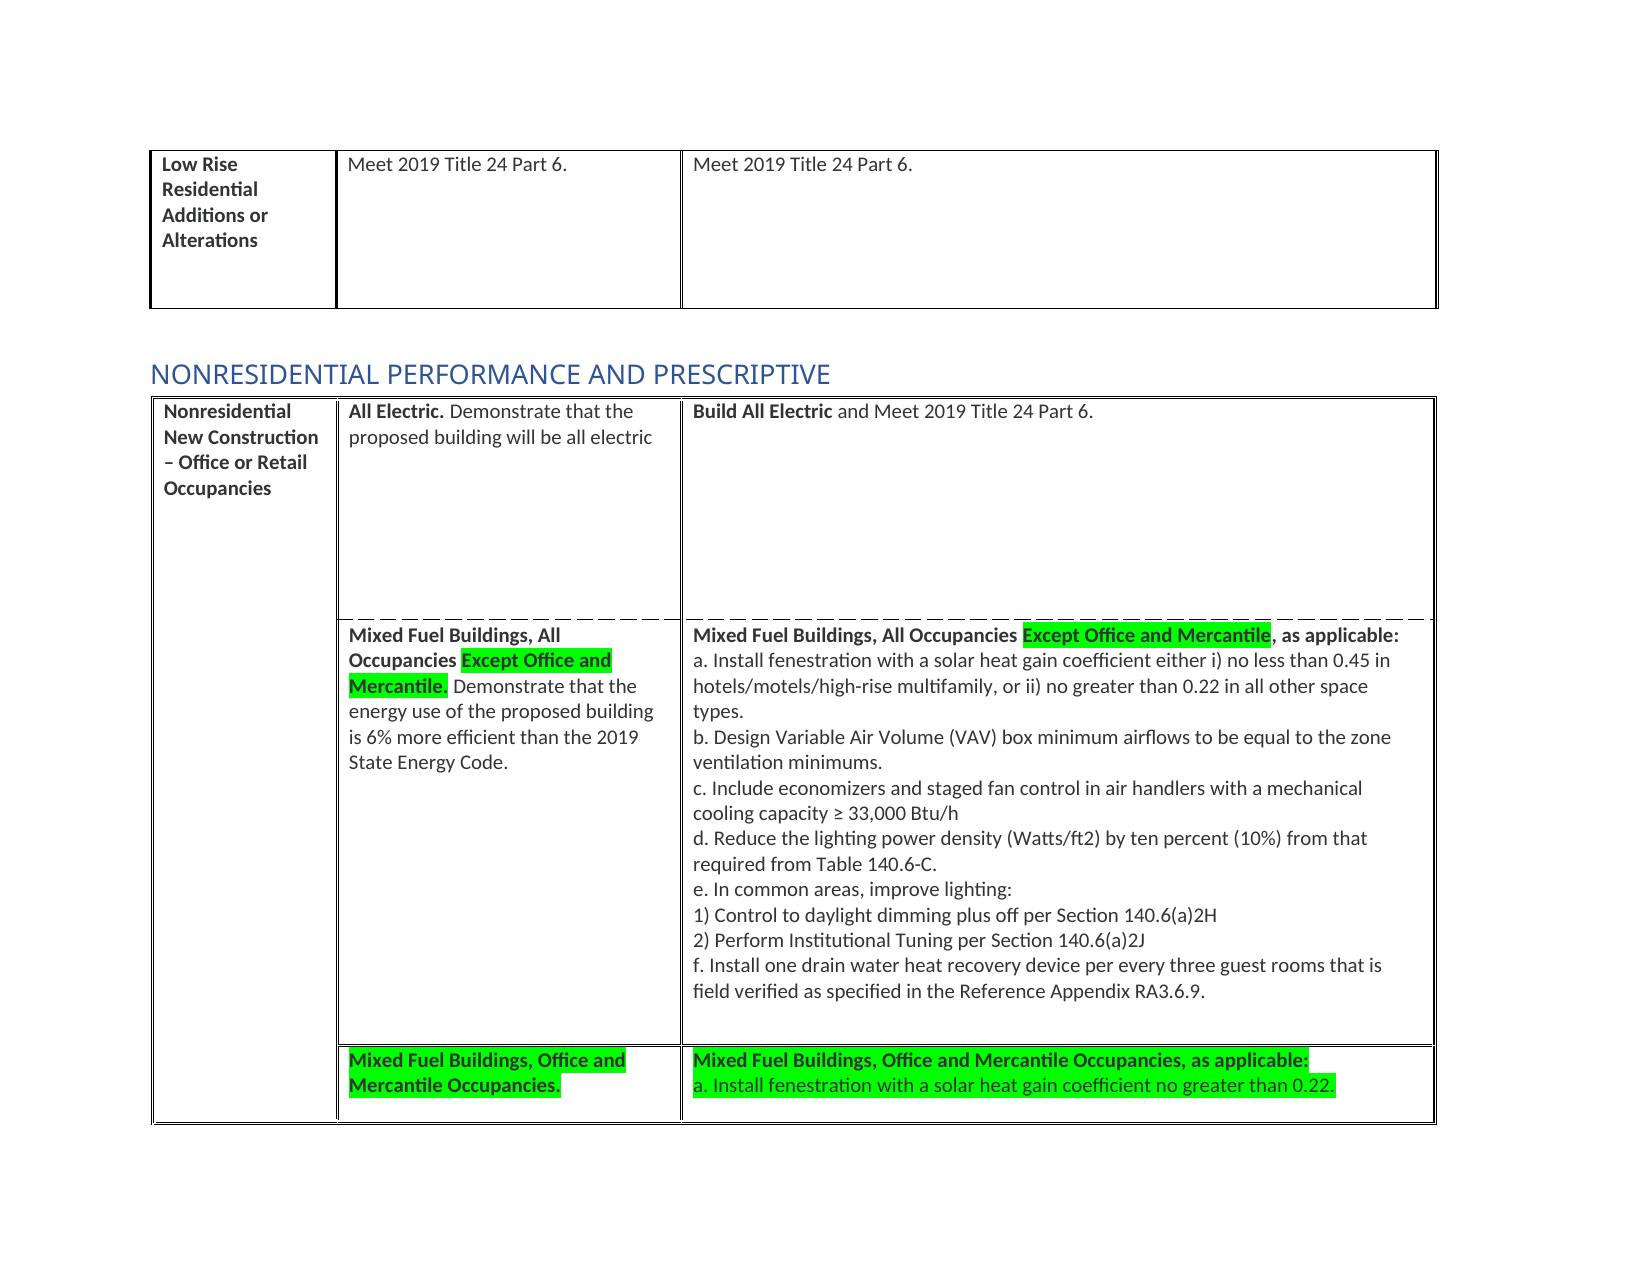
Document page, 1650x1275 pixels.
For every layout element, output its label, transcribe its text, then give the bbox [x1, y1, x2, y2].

table_header Build All Electric and Meet 2019 Title 24 Part 6. [682, 399, 1433, 619]
subtitle NONRESIDENTIAL PERFORMANCE AND PRESCRIPTIVE [150, 356, 1500, 393]
table_header Nonresidential New Construction – Office or Retail Occupancies [154, 399, 337, 1122]
table_cell Meet 2019 Title 24 Part 6. [683, 151, 1435, 308]
table_header All Electric. Demonstrate that the proposed building will be all electric [338, 399, 682, 619]
table_cell Meet 2019 Title 24 Part 6. [338, 151, 680, 308]
table_cell Mixed Fuel Buildings, All Occupancies Except Office and Mercantile. Demonstrate that the energy use of the proposed building is 6% more efficient than the 2019 State Energy Code. [339, 619, 680, 1044]
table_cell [338, 1047, 682, 1122]
table_cell Mixed Fuel Buildings, All Occupancies Except Office and Mercantile, as applicable: a. Install fenestration with a solar heat gain coefficient either i) no less than 0.45 in hotels/motels/high-rise multifamily, or ii) no greater than 0.22 in all other space types. b. Design Variable Air Volume (VAV) box minimum airflows to be equal to the zone ventilation minimums. c. Include economizers and staged fan control in air handlers with a mechanical cooling capacity ≥ 33,000 Btu/h d. Reduce the lighting power density (Watts/ft2) by ten percent (10%) from that required from Table 140.6-C. e. In common areas, improve lighting: 1) Control to daylight dimming plus off per Section 140.6(a)2H 2) Perform Institutional Tuning per Section 140.6(a)2J f. Install one drain water heat recovery device per every three guest rooms that is field verified as specified in the Reference Appendix RA3.6.9. [683, 619, 1433, 1044]
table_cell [682, 1044, 1434, 1122]
table_cell Low Rise Residential Additions or Alterations [152, 151, 335, 308]
